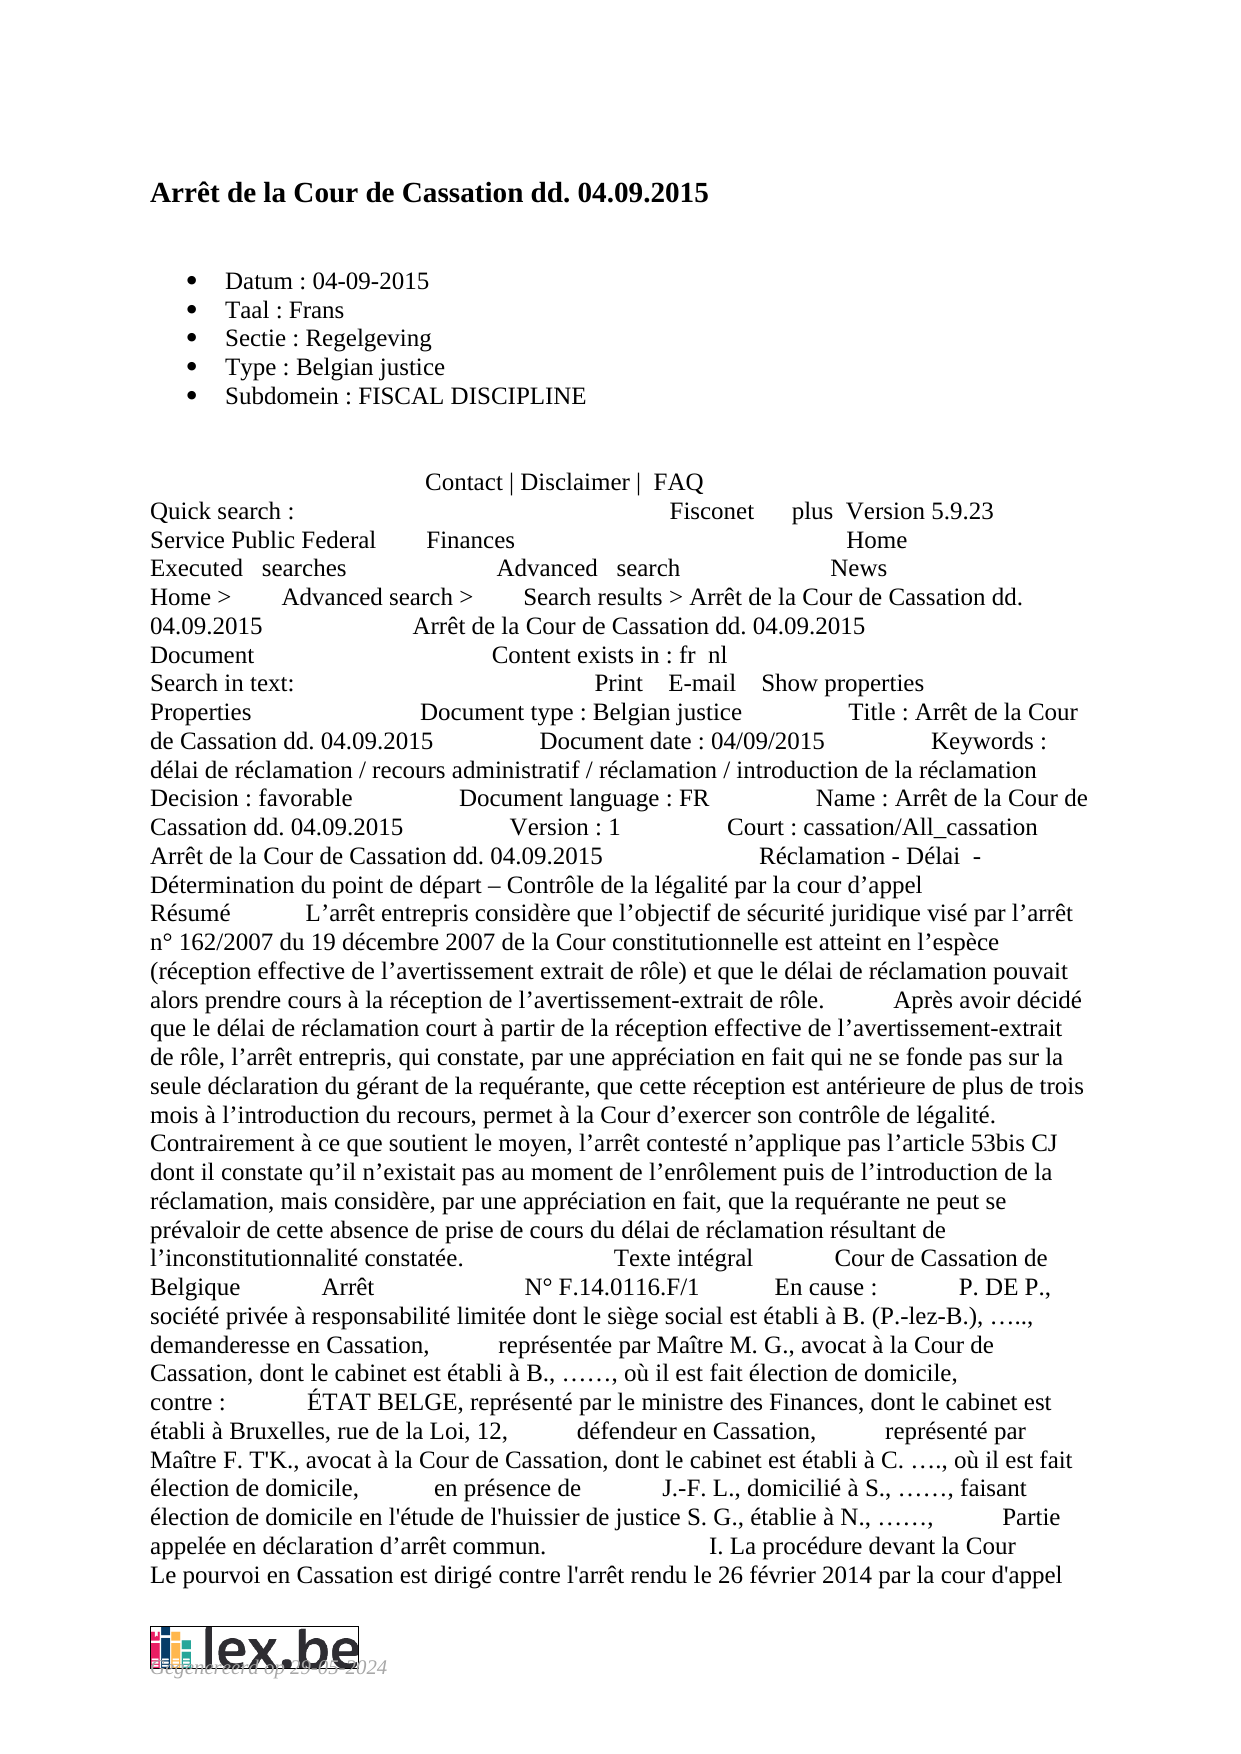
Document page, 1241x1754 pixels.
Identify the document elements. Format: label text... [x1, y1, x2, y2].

list Taal : Frans [187, 295, 1090, 323]
picture [151, 1627, 358, 1668]
list Sectie : Regelgeving [187, 323, 1090, 352]
list Subdomein : FISCAL DISCIPLINE [187, 381, 1090, 410]
list Datum : 04-09-2015 [187, 266, 1090, 295]
list Type : Belgian justice [187, 352, 1090, 381]
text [150, 467, 1090, 1588]
subtitle Arrêt de la Cour de Cassation dd. 04.09.2015 [150, 175, 1090, 208]
